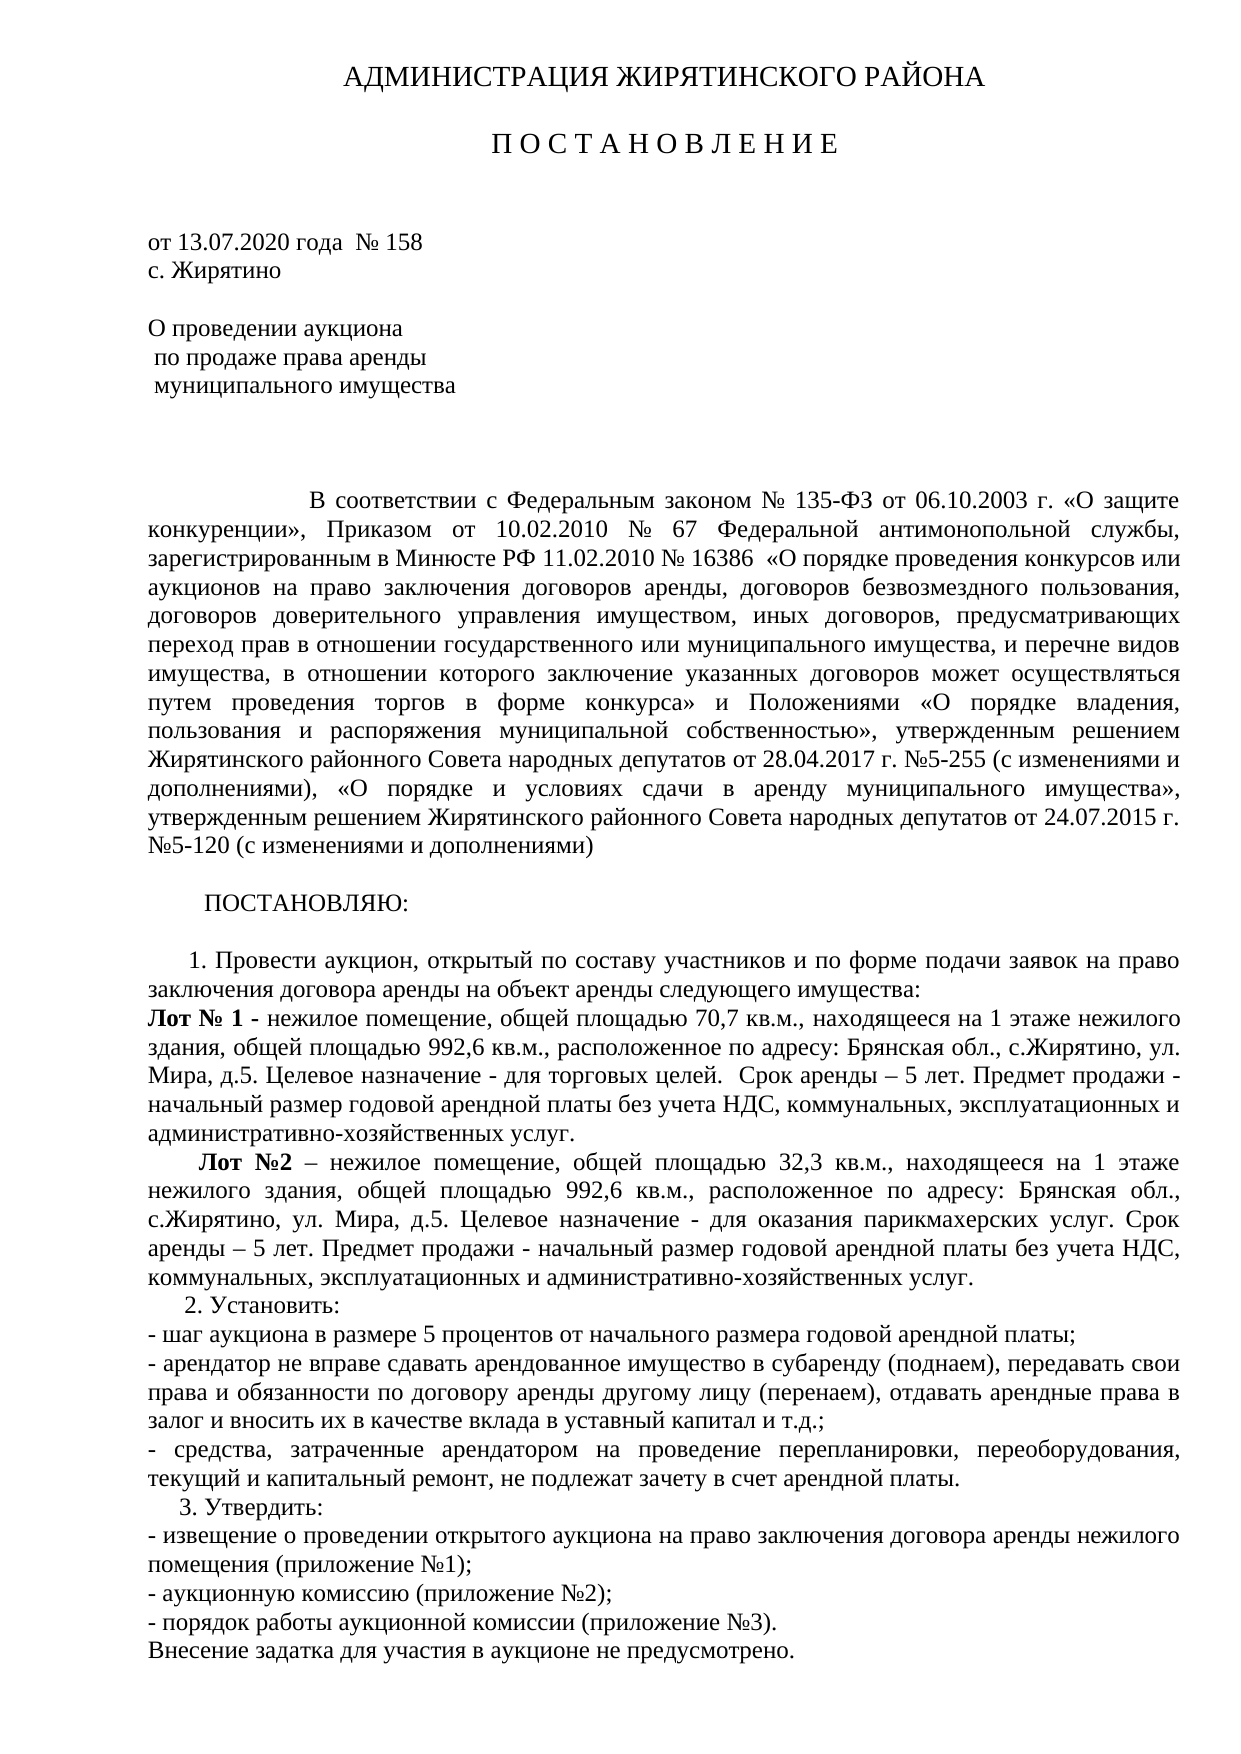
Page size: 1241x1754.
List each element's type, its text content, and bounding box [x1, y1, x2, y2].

text - порядок работы аукционной комиссии (приложение №3). [148, 1607, 1181, 1636]
text - аукционную комиссию (приложение №2); [148, 1578, 1181, 1607]
text Внесение задатка для участия в аукционе не предусмотрено. [148, 1636, 1181, 1664]
text - арендатор не вправе сдавать арендованное имущество в субаренду (поднаем), передавать свои права и обязанности по договору аренды другому лицу (перенаем), отдавать арендные права в залог и вносить их в качестве вклада в уставный капитал и т.д.; [148, 1348, 1181, 1434]
text по продаже права аренды [148, 342, 1181, 371]
text - шаг аукциона в размере 5 процентов от начального размера годовой арендной платы; [148, 1319, 1181, 1348]
text от 13.07.2020 года № 158 [148, 227, 1181, 256]
text П О С Т А Н О В Л Е Н И Е [148, 126, 1181, 160]
text - извещение о проведении открытого аукциона на право заключения договора аренды нежилого помещения (приложение №1); [148, 1521, 1181, 1578]
text 3. Утвердить: [148, 1492, 1181, 1521]
text В соответствии с Федеральным законом № 135-ФЗ от 06.10.2003 г. «О защите конкуренции», Приказом от 10.02.2010 № 67 Федеральной антимонопольной службы, зарегистрированным в Минюсте РФ 11.02.2010 № 16386 «О порядке проведения конкурсов или аукционов на право заключения договоров аренды, договоров безвозмездного пользования, договоров доверительного управления имуществом, иных договоров, предусматривающих переход прав в отношении государственного или муниципального имущества, и перечне видов имущества, в отношении которого заключение указанных договоров может осуществляться путем проведения торгов в форме конкурса» и Положениями «О порядке владения, пользования и распоряжения муниципальной собственностью», утвержденным решением Жирятинского районного Совета народных депутатов от 28.04.2017 г. №5-255 (с изменениями и дополнениями), «О порядке и условиях сдачи в аренду муниципального имущества», утвержденным решением Жирятинского районного Совета народных депутатов от 24.07.2015 г. №5-120 (с изменениями и дополнениями) [148, 486, 1181, 859]
text Лот № 1 - нежилое помещение, общей площадью 70,7 кв.м., находящееся на 1 этаже нежилого здания, общей площадью 992,6 кв.м., расположенное по адресу: Брянская обл., с.Жирятино, ул. Мира, д.5. Целевое назначение - для торговых целей. Срок аренды – 5 лет. Предмет продажи - начальный размер годовой арендной платы без учета НДС, коммунальных, эксплуатационных и административно-хозяйственных услуг. [148, 1003, 1181, 1147]
text 1. Провести аукцион, открытый по составу участников и по форме подачи заявок на право заключения договора аренды на объект аренды следующего имущества: [148, 946, 1181, 1003]
text с. Жирятино [148, 256, 1181, 284]
text муниципального имущества [148, 371, 1181, 399]
text Лот №2 – нежилое помещение, общей площадью 32,3 кв.м., находящееся на 1 этаже нежилого здания, общей площадью 992,6 кв.м., расположенное по адресу: Брянская обл., с.Жирятино, ул. Мира, д.5. Целевое назначение - для оказания парикмахерских услуг. Срок аренды – 5 лет. Предмет продажи - начальный размер годовой арендной платы без учета НДС, коммунальных, эксплуатационных и административно-хозяйственных услуг. [148, 1147, 1181, 1291]
text О проведении аукциона [148, 313, 1181, 342]
text АДМИНИСТРАЦИЯ ЖИРЯТИНСКОГО РАЙОНА [148, 59, 1181, 93]
text - средства, затраченные арендатором на проведение перепланировки, переоборудования, текущий и капитальный ремонт, не подлежат зачету в счет арендной платы. [148, 1434, 1181, 1492]
subtitle 2. Установить: [148, 1291, 1181, 1319]
text ПОСТАНОВЛЯЮ: [148, 888, 1181, 917]
